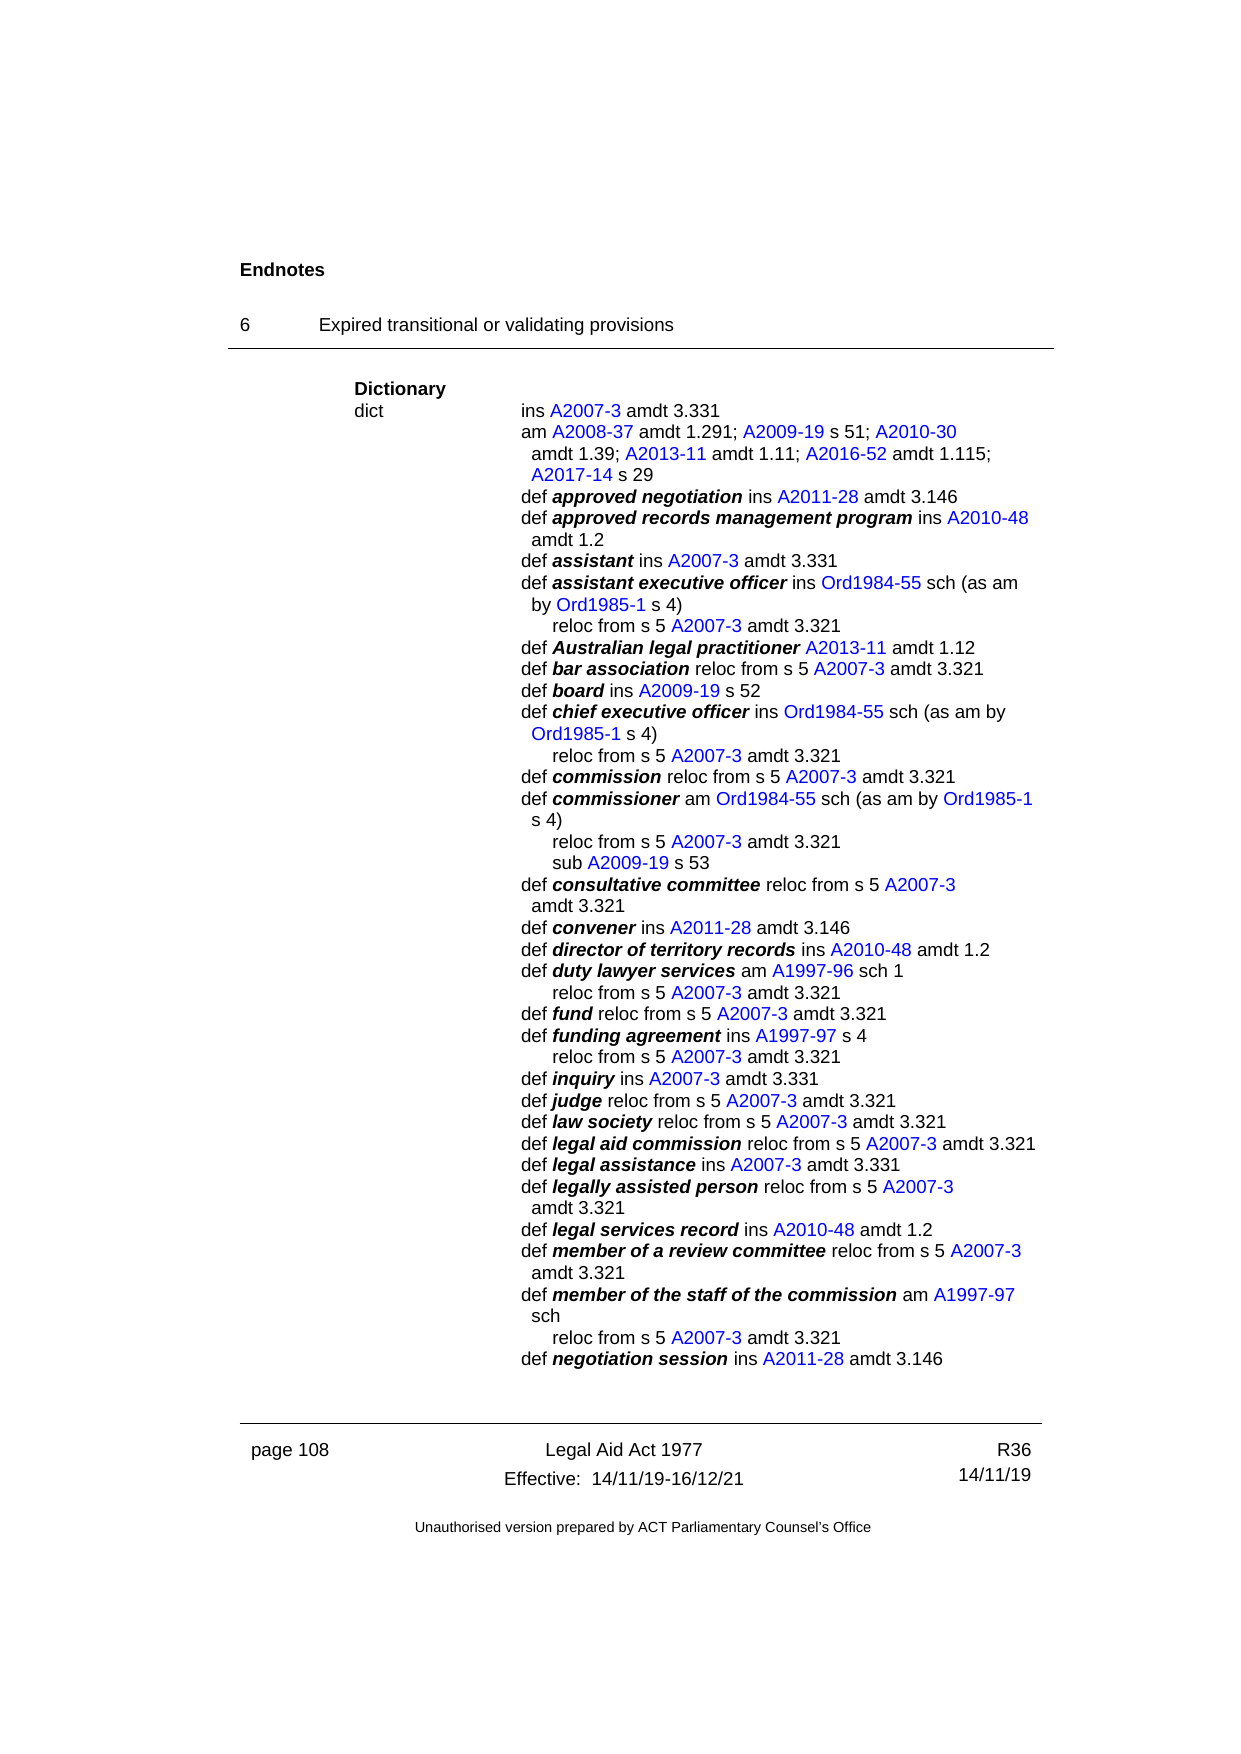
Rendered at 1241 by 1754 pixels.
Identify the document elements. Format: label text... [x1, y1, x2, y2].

text reloc from s 5 A2007-3 amdt 3.321 [354, 982, 1042, 1003]
text def director of territory records ins A2010-48 amdt 1.2 [354, 938, 1042, 960]
text def negotiation session ins A2011-28 amdt 3.146 [354, 1348, 1042, 1370]
text dict ins A2007-3 amdt 3.331 [354, 399, 1042, 421]
text def member of the staff of the commission am A1997-97 sch [354, 1283, 1042, 1327]
text reloc from s 5 A2007-3 amdt 3.321 [354, 615, 1042, 637]
text def inquiry ins A2007-3 amdt 3.331 [354, 1068, 1042, 1089]
text def approved negotiation ins A2011-28 amdt 3.146 [354, 486, 1042, 507]
text def law society reloc from s 5 A2007-3 amdt 3.321 [354, 1111, 1042, 1132]
text def bar association reloc from s 5 A2007-3 amdt 3.321 [354, 658, 1042, 680]
text reloc from s 5 A2007-3 amdt 3.321 [354, 744, 1042, 766]
text def legal services record ins A2010-48 amdt 1.2 [354, 1219, 1042, 1240]
text def consultative committee reloc from s 5 A2007-3 amdt 3.321 [354, 874, 1042, 917]
text def commissioner am Ord1984-55 sch (as am by Ord1985-1 s 4) [354, 787, 1042, 831]
text def funding agreement ins A1997-97 s 4 [354, 1025, 1042, 1046]
text def commission reloc from s 5 A2007-3 amdt 3.321 [354, 766, 1042, 787]
text def legally assisted person reloc from s 5 A2007-3 amdt 3.321 [354, 1176, 1042, 1219]
text def assistant ins A2007-3 amdt 3.331 [354, 550, 1042, 572]
text reloc from s 5 A2007-3 amdt 3.321 [354, 831, 1042, 852]
text def assistant executive officer ins Ord1984-55 sch (as am by Ord1985-1 s 4) [354, 572, 1042, 615]
text def fund reloc from s 5 A2007-3 amdt 3.321 [354, 1003, 1042, 1025]
text def member of a review committee reloc from s 5 A2007-3 amdt 3.321 [354, 1240, 1042, 1283]
text def convener ins A2011-28 amdt 3.146 [354, 917, 1042, 938]
text reloc from s 5 A2007-3 amdt 3.321 [354, 1327, 1042, 1348]
text Dictionary [354, 378, 1042, 399]
text sub A2009-19 s 53 [354, 852, 1042, 874]
text def board ins A2009-19 s 52 [354, 680, 1042, 701]
text def Australian legal practitioner A2013-11 amdt 1.12 [354, 637, 1042, 658]
text def legal assistance ins A2007-3 amdt 3.331 [354, 1154, 1042, 1176]
text def chief executive officer ins Ord1984-55 sch (as am by Ord1985-1 s 4) [354, 701, 1042, 744]
text def duty lawyer services am A1997-96 sch 1 [354, 960, 1042, 982]
text am A2008-37 amdt 1.291; A2009-19 s 51; A2010-30 amdt 1.39; A2013-11 amdt 1.11; A2016-52 amdt 1.115; A2017-14 s 29 [354, 421, 1042, 486]
text reloc from s 5 A2007-3 amdt 3.321 [354, 1046, 1042, 1068]
text def approved records management program ins A2010-48 amdt 1.2 [354, 507, 1042, 550]
text def judge reloc from s 5 A2007-3 amdt 3.321 [354, 1089, 1042, 1111]
text def legal aid commission reloc from s 5 A2007-3 amdt 3.321 [354, 1132, 1042, 1154]
